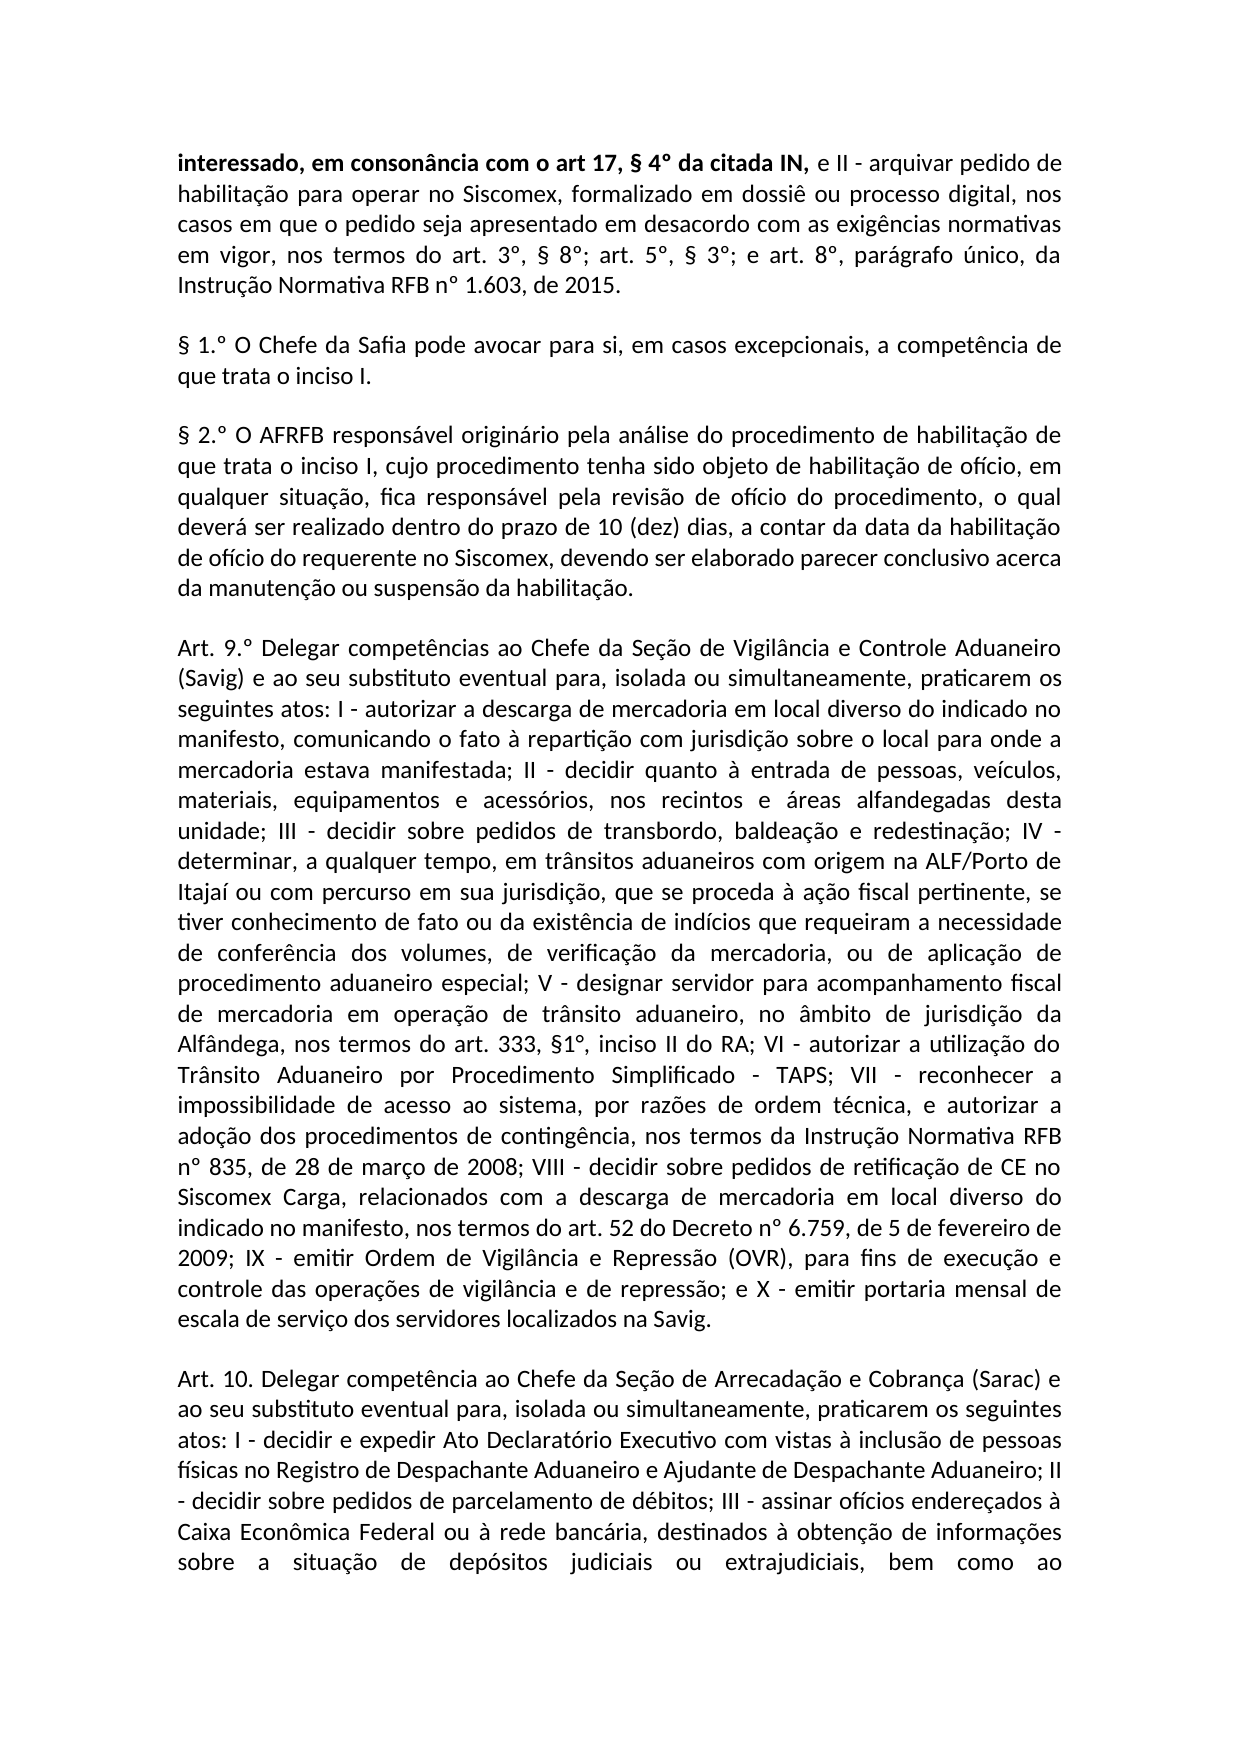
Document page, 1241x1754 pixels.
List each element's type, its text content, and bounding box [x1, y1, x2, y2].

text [177, 1363, 1063, 1577]
text Art. 9.º Delegar competências ao Chefe da Seção de Vigilância e Controle Aduaneiro (Savig) e ao seu substituto eventual para, isolada ou simultaneamente, praticarem os seguintes atos: I - autorizar a descarga de mercadoria em local diverso do indicado no manifesto, comunicando o fato à repartição com jurisdição sobre o local para onde a mercadoria estava manifestada; II - decidir quanto à entrada de pessoas, veículos, materiais, equipamentos e acessórios, nos recintos e áreas alfandegadas desta unidade; III - decidir sobre pedidos de transbordo, baldeação e redestinação; IV - determinar, a qualquer tempo, em trânsitos aduaneiros com origem na ALF/Porto de Itajaí ou com percurso em sua jurisdição, que se proceda à ação fiscal pertinente, se tiver conhecimento de fato ou da existência de indícios que requeiram a necessidade de conferência dos volumes, de verificação da mercadoria, ou de aplicação de procedimento aduaneiro especial; V - designar servidor para acompanhamento fiscal de mercadoria em operação de trânsito aduaneiro, no âmbito de jurisdição da Alfândega, nos termos do art. 333, §1°, inciso II do RA; VI - autorizar a utilização do Trânsito Aduaneiro por Procedimento Simplificado - TAPS; VII - reconhecer a impossibilidade de acesso ao sistema, por razões de ordem técnica, e autorizar a adoção dos procedimentos de contingência, nos termos da Instrução Normativa RFB nº 835, de 28 de março de 2008; VIII - decidir sobre pedidos de retificação de CE no Siscomex Carga, relacionados com a descarga de mercadoria em local diverso do indicado no manifesto, nos termos do art. 52 do Decreto nº 6.759, de 5 de fevereiro de 2009; IX - emitir Ordem de Vigilância e Repressão (OVR), para fins de execução e controle das operações de vigilância e de repressão; e X - emitir portaria mensal de escala de serviço dos servidores localizados na Savig. [177, 632, 1063, 1334]
text § 2.º O AFRFB responsável originário pela análise do procedimento de habilitação de que trata o inciso I, cujo procedimento tenha sido objeto de habilitação de ofício, em qualquer situação, fica responsável pela revisão de ofício do procedimento, o qual deverá ser realizado dentro do prazo de 10 (dez) dias, a contar da data da habilitação de ofício do requerente no Siscomex, devendo ser elaborado parecer conclusivo acerca da manutenção ou suspensão da habilitação. [177, 419, 1063, 603]
text § 1.º O Chefe da Safia pode avocar para si, em casos excepcionais, a competência de que trata o inciso I. [177, 329, 1063, 390]
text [177, 148, 1063, 300]
